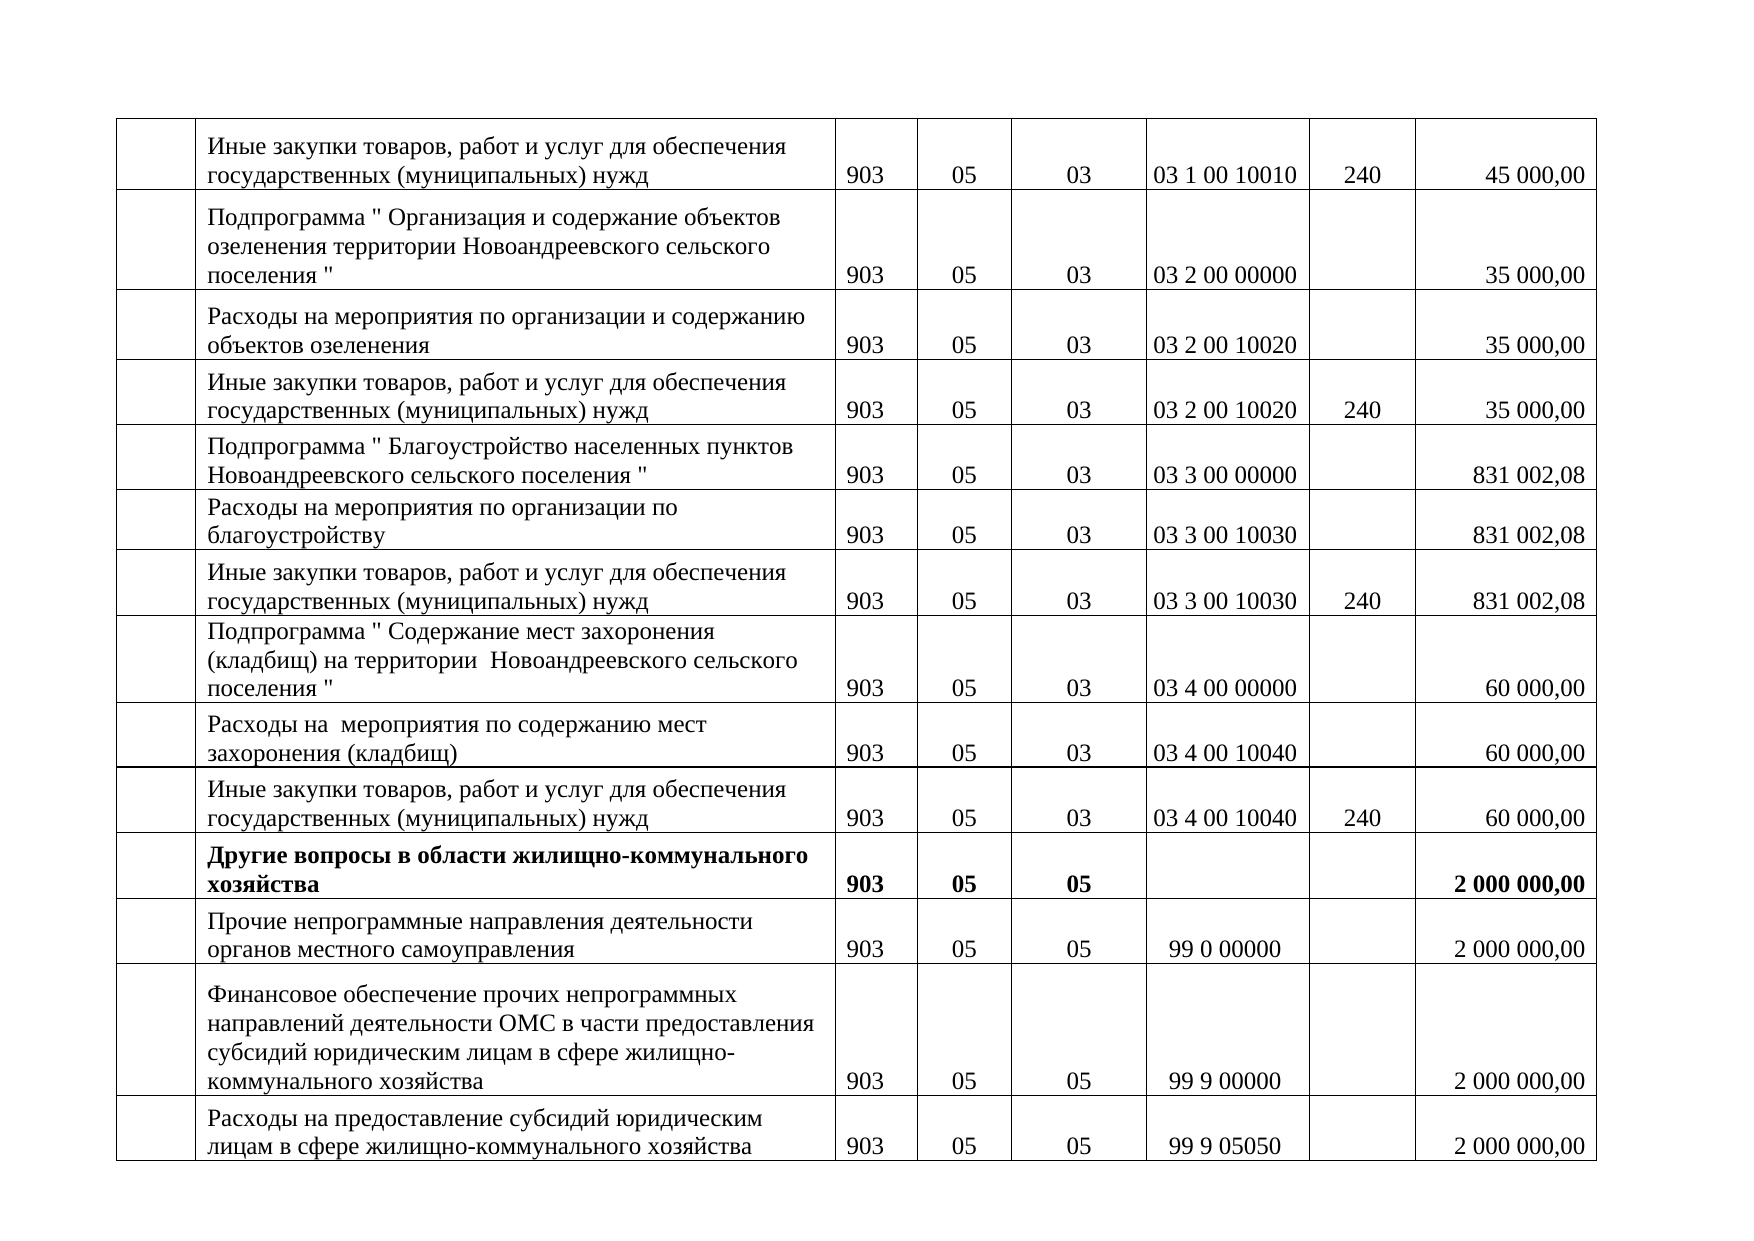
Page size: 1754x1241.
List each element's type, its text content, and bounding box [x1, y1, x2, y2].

table_cell 831 002,08 [1416, 490, 1596, 549]
table_cell 903 [836, 425, 917, 488]
table_cell Расходы на предоставление субсидий юридическим лицам в сфере жилищно-коммунального хозяйства [196, 1096, 835, 1160]
table_cell 99 9 00000 [1147, 964, 1309, 1094]
table_cell 903 [836, 360, 917, 424]
table_cell [117, 899, 195, 963]
table_cell 903 [836, 550, 917, 615]
table_cell Расходы на мероприятия по организации и содержанию объектов озеленения [196, 290, 835, 359]
table_cell [117, 190, 195, 288]
table_cell 05 [918, 833, 1011, 898]
table_cell 05 [918, 490, 1011, 549]
table_cell 831 002,08 [1416, 550, 1596, 615]
table_cell [117, 768, 195, 832]
table_cell Финансовое обеспечение прочих непрограммных направлений деятельности ОМС в части предоставления субсидий юридическим лицам в сфере жилищно-коммунального хозяйства [196, 964, 835, 1094]
table_cell 05 [918, 119, 1011, 188]
table_cell 03 3 00 10030 [1147, 550, 1309, 615]
table_cell [1310, 703, 1415, 766]
table_cell 03 3 00 00000 [1147, 425, 1309, 488]
table_cell [117, 490, 195, 549]
table_cell [1310, 899, 1415, 963]
table_cell 903 [836, 490, 917, 549]
table_cell 03 4 00 10040 [1147, 703, 1309, 766]
table_cell [117, 119, 195, 188]
table_cell 03 [1012, 290, 1146, 359]
table_cell [1310, 964, 1415, 1094]
table_cell 35 000,00 [1416, 190, 1596, 288]
table_cell 240 [1310, 768, 1415, 832]
table_cell 05 [918, 768, 1011, 832]
table_cell 03 [1012, 490, 1146, 549]
table_cell [117, 360, 195, 424]
table_cell 35 000,00 [1416, 360, 1596, 424]
table_cell 03 [1012, 119, 1146, 188]
table_cell Прочие непрограммные направления деятельности органов местного самоуправления [196, 899, 835, 963]
table_cell 903 [836, 190, 917, 288]
table_cell 831 002,08 [1416, 425, 1596, 488]
table_cell [117, 290, 195, 359]
table_cell 35 000,00 [1416, 290, 1596, 359]
table_cell 240 [1310, 119, 1415, 188]
table_cell Другие вопросы в области жилищно-коммунального хозяйства [196, 833, 835, 898]
table_cell 2 000 000,00 [1416, 1096, 1596, 1160]
table_cell 03 [1012, 616, 1146, 702]
table_cell [1147, 833, 1309, 898]
table_cell [117, 616, 195, 702]
table_cell Подпрограмма " Благоустройство населенных пунктов Новоандреевского сельского поселения " [196, 425, 835, 488]
table_cell 60 000,00 [1416, 703, 1596, 766]
table_cell 903 [836, 119, 917, 188]
table_cell [117, 703, 195, 766]
table_cell 240 [1310, 550, 1415, 615]
table_cell 05 [918, 703, 1011, 766]
table_cell [1310, 425, 1415, 488]
table_cell 03 [1012, 550, 1146, 615]
table_cell 903 [836, 899, 917, 963]
table_cell 45 000,00 [1416, 119, 1596, 188]
table_cell 05 [918, 616, 1011, 702]
table_cell 05 [1012, 964, 1146, 1094]
table_cell 03 [1012, 703, 1146, 766]
table_cell 05 [918, 964, 1011, 1094]
table_cell 05 [1012, 1096, 1146, 1160]
table_cell 60 000,00 [1416, 768, 1596, 832]
table_cell 903 [836, 768, 917, 832]
table_cell Расходы на мероприятия по содержанию мест захоронения (кладбищ) [196, 703, 835, 766]
table_cell 240 [1310, 360, 1415, 424]
table_cell 03 3 00 10030 [1147, 490, 1309, 549]
table_cell 03 4 00 00000 [1147, 616, 1309, 702]
table_cell 903 [836, 703, 917, 766]
table_cell Расходы на мероприятия по организации по благоустройству [196, 490, 835, 549]
table_cell 2 000 000,00 [1416, 964, 1596, 1094]
table_cell [117, 833, 195, 898]
table_cell [1310, 290, 1415, 359]
table_cell 03 [1012, 425, 1146, 488]
table_cell 05 [1012, 833, 1146, 898]
table_cell 03 1 00 10010 [1147, 119, 1309, 188]
table_cell [1310, 490, 1415, 549]
table_cell 05 [918, 899, 1011, 963]
table_cell 903 [836, 833, 917, 898]
table_cell 60 000,00 [1416, 616, 1596, 702]
table_cell 05 [1012, 899, 1146, 963]
table_cell [117, 550, 195, 615]
table_cell 05 [918, 290, 1011, 359]
table_cell 05 [918, 1096, 1011, 1160]
table_cell [117, 1096, 195, 1160]
table_cell Подпрограмма " Содержание мест захоронения (кладбищ) на территории Новоандреевского сельского поселения " [196, 616, 835, 702]
table_cell [1310, 616, 1415, 702]
table_cell 2 000 000,00 [1416, 899, 1596, 963]
table_cell 03 [1012, 360, 1146, 424]
table_cell 03 2 00 00000 [1147, 190, 1309, 288]
table_cell 903 [836, 290, 917, 359]
table_cell Иные закупки товаров, работ и услуг для обеспечения государственных (муниципальных) нужд [196, 550, 835, 615]
table_cell 05 [918, 425, 1011, 488]
table_cell 03 [1012, 190, 1146, 288]
table_cell 03 [1012, 768, 1146, 832]
table_cell [1310, 833, 1415, 898]
table_cell 2 000 000,00 [1416, 833, 1596, 898]
table_cell [117, 425, 195, 488]
table_cell 903 [836, 1096, 917, 1160]
table_cell [1310, 190, 1415, 288]
table_cell 99 9 05050 [1147, 1096, 1309, 1160]
table_cell Иные закупки товаров, работ и услуг для обеспечения государственных (муниципальных) нужд [196, 119, 835, 188]
table_cell 03 2 00 10020 [1147, 290, 1309, 359]
table_cell Иные закупки товаров, работ и услуг для обеспечения государственных (муниципальных) нужд [196, 768, 835, 832]
table_cell 903 [836, 616, 917, 702]
table_cell 05 [918, 550, 1011, 615]
table_cell 05 [918, 360, 1011, 424]
table_cell 903 [836, 964, 917, 1094]
table_cell [1310, 1096, 1415, 1160]
table_cell 99 0 00000 [1147, 899, 1309, 963]
table_cell [117, 964, 195, 1094]
table_cell 05 [918, 190, 1011, 288]
table_cell Иные закупки товаров, работ и услуг для обеспечения государственных (муниципальных) нужд [196, 360, 835, 424]
table_cell 03 4 00 10040 [1147, 768, 1309, 832]
table_cell Подпрограмма " Организация и содержание объектов озеленения территории Новоандреевского сельского поселения " [196, 190, 835, 288]
table_cell 03 2 00 10020 [1147, 360, 1309, 424]
